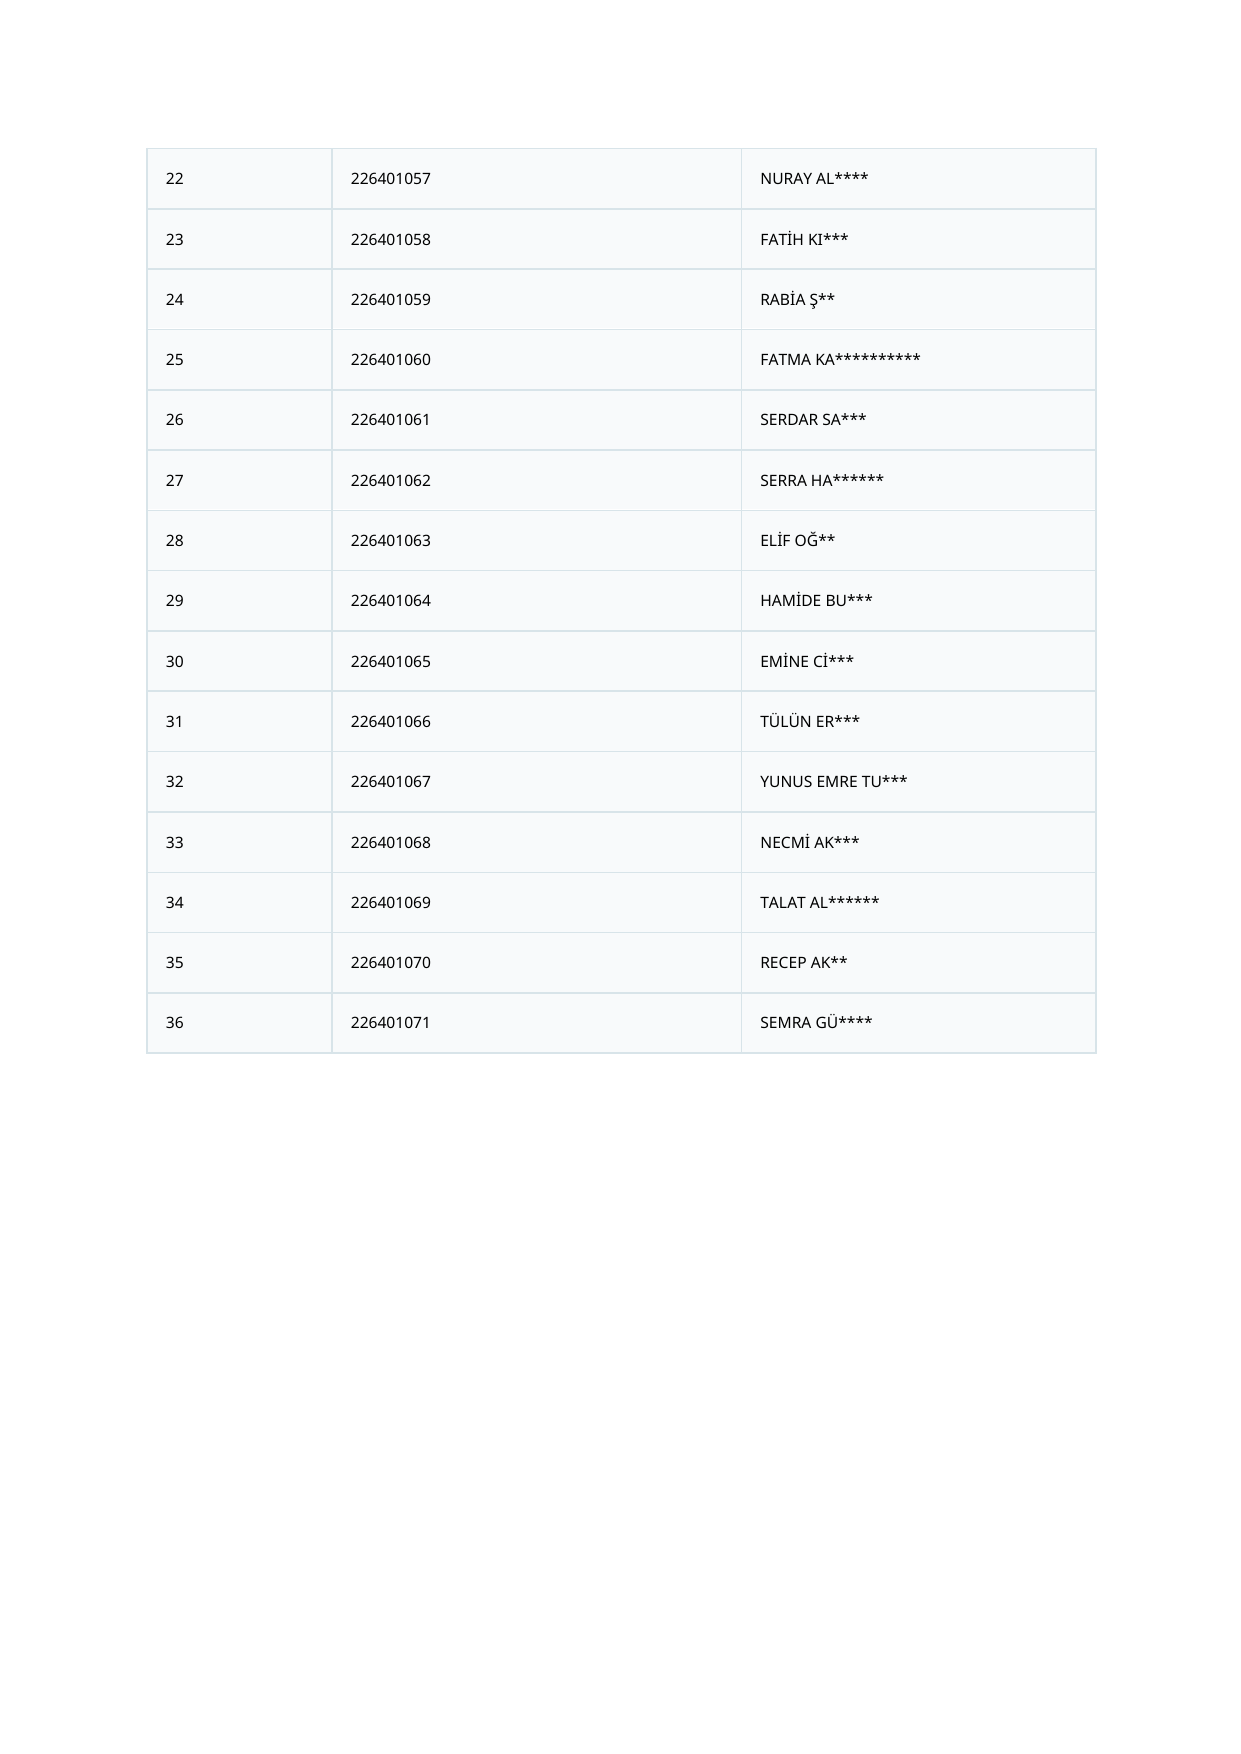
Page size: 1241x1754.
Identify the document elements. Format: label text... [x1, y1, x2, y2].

table_cell 226401071 [333, 994, 741, 1052]
table_cell 26 [148, 391, 331, 449]
table_cell 226401064 [333, 571, 741, 630]
table_cell 28 [148, 511, 331, 570]
table_cell SEMRA GÜ**** [742, 994, 1095, 1052]
table_cell ELİF OĞ** [742, 511, 1095, 570]
table_cell HAMİDE BU*** [742, 571, 1095, 630]
table_cell 226401061 [333, 391, 741, 449]
table_cell RECEP AK** [742, 933, 1095, 992]
table_cell 29 [148, 571, 331, 630]
table_cell 34 [148, 873, 331, 932]
table_cell 22 [148, 149, 331, 208]
table_cell 23 [148, 210, 331, 268]
table_cell SERDAR SA*** [742, 391, 1095, 449]
table_cell 226401065 [333, 632, 741, 690]
table_cell 33 [148, 813, 331, 871]
table_cell TALAT AL****** [742, 873, 1095, 932]
table_cell 226401060 [333, 330, 741, 389]
table_cell 35 [148, 933, 331, 992]
table_cell 226401068 [333, 813, 741, 871]
table_cell 27 [148, 451, 331, 509]
table_cell NECMİ AK*** [742, 813, 1095, 871]
table_cell 24 [148, 270, 331, 328]
table_cell 226401058 [333, 210, 741, 268]
table_cell 226401067 [333, 752, 741, 811]
table_cell RABİA Ş** [742, 270, 1095, 328]
table_cell 226401059 [333, 270, 741, 328]
table_cell 30 [148, 632, 331, 690]
table_cell 226401069 [333, 873, 741, 932]
table_cell 32 [148, 752, 331, 811]
table_cell 226401057 [333, 149, 741, 208]
table_cell EMİNE Cİ*** [742, 632, 1095, 690]
table_cell 226401063 [333, 511, 741, 570]
table_cell FATİH KI*** [742, 210, 1095, 268]
table_cell TÜLÜN ER*** [742, 692, 1095, 751]
table_cell 226401062 [333, 451, 741, 509]
table_cell FATMA KA********** [742, 330, 1095, 389]
table_cell SERRA HA****** [742, 451, 1095, 509]
table_cell 31 [148, 692, 331, 751]
table_cell 226401066 [333, 692, 741, 751]
table_cell YUNUS EMRE TU*** [742, 752, 1095, 811]
table_cell NURAY AL**** [742, 149, 1095, 208]
table_cell 25 [148, 330, 331, 389]
table_cell 226401070 [333, 933, 741, 992]
table_cell 36 [148, 994, 331, 1052]
